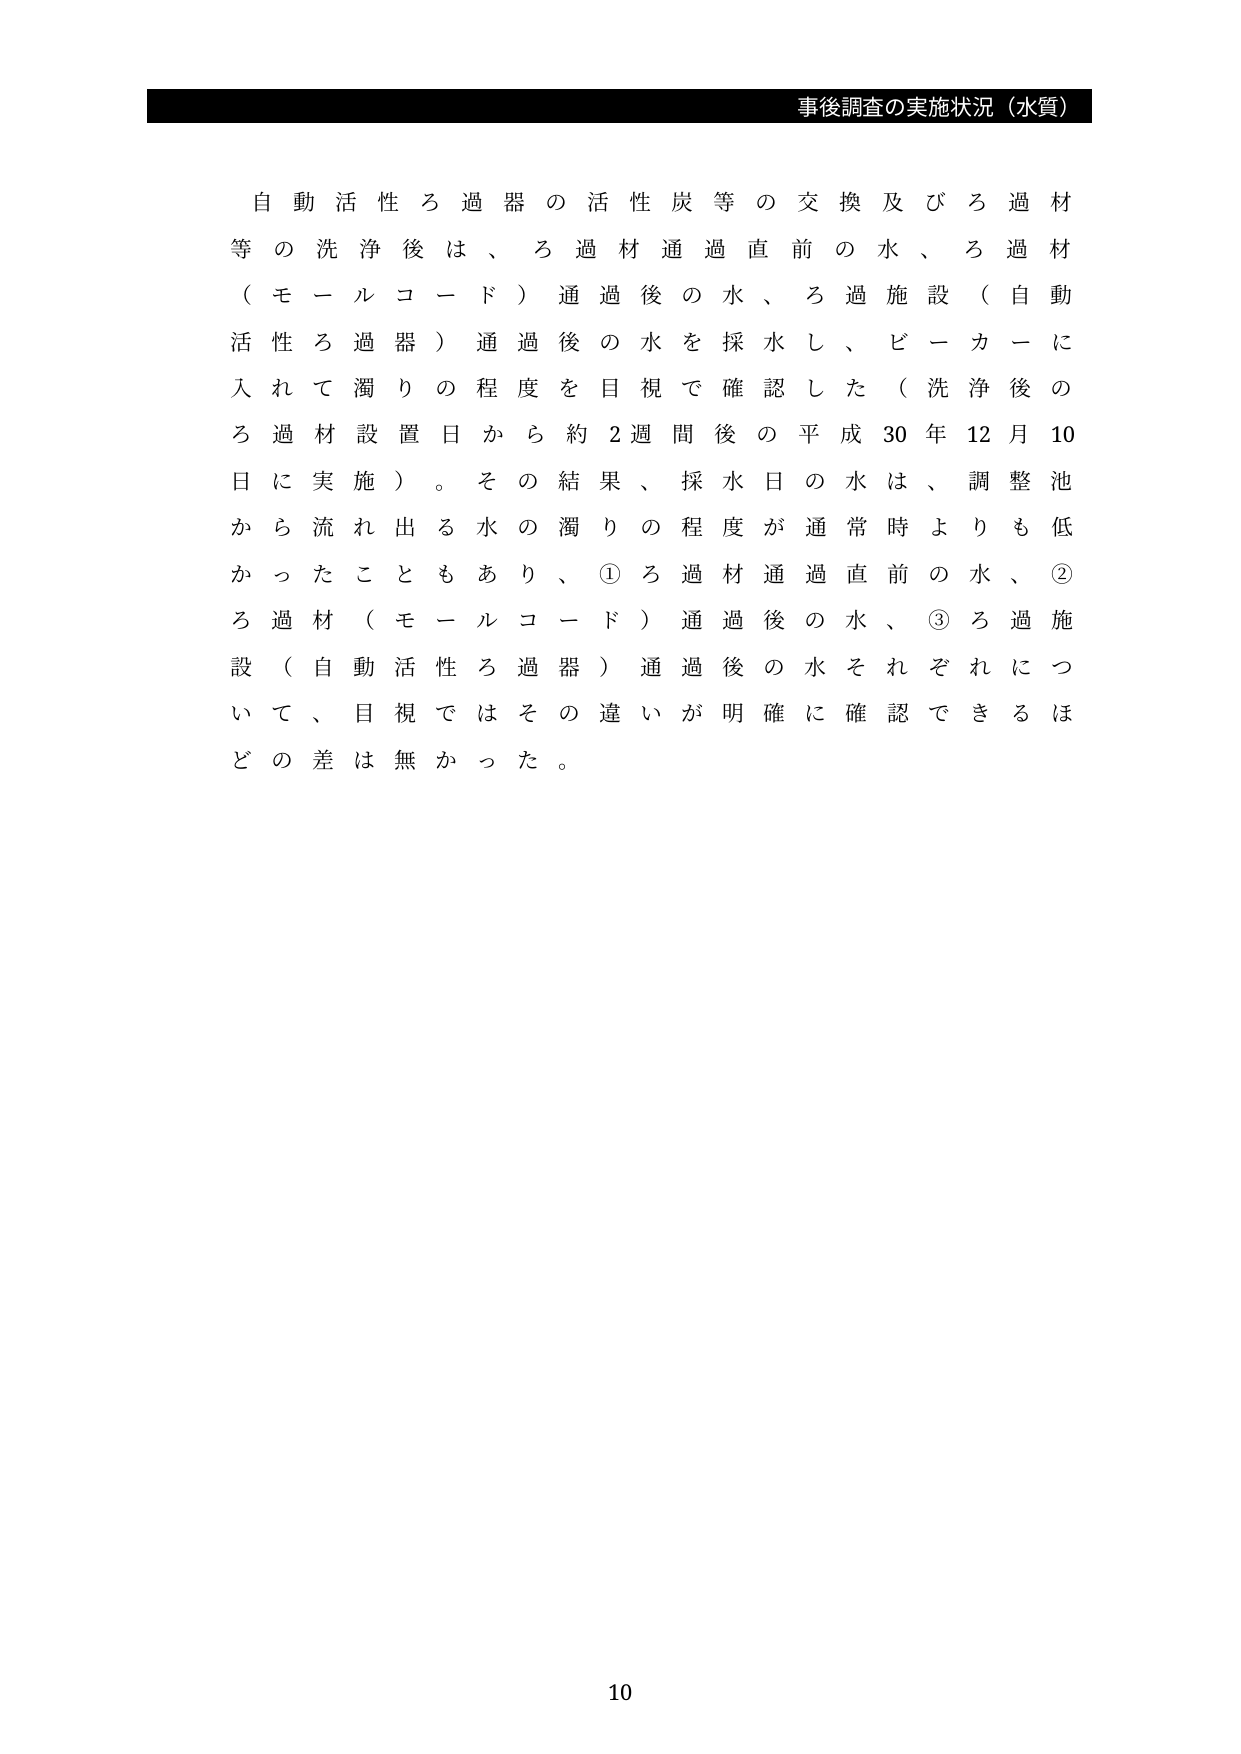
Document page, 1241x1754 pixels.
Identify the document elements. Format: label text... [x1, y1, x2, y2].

text 自動活性ろ過器の活性炭等の交換及びろ過材等の洗浄後は、ろ過材通過直前の水、ろ過材（モールコード）通過後の水、ろ過施設（自動活性ろ過器）通過後の水を採水し、ビーカーに入れて濁りの程度を目視で確認した（洗浄後のろ過材設置日から約2週間後の平成30年12月10日に実施）。その結果、採水日の水は、調整池から流れ出る水の濁りの程度が通常時よりも低かったこともあり、①ろ過材通過直前の水、②ろ過材（モールコード）通過後の水、③ろ過施設（自動活性ろ過器）通過後の水それぞれについて、目視ではその違いが明確に確認できるほどの差は無かった。 [217, 178, 1092, 782]
